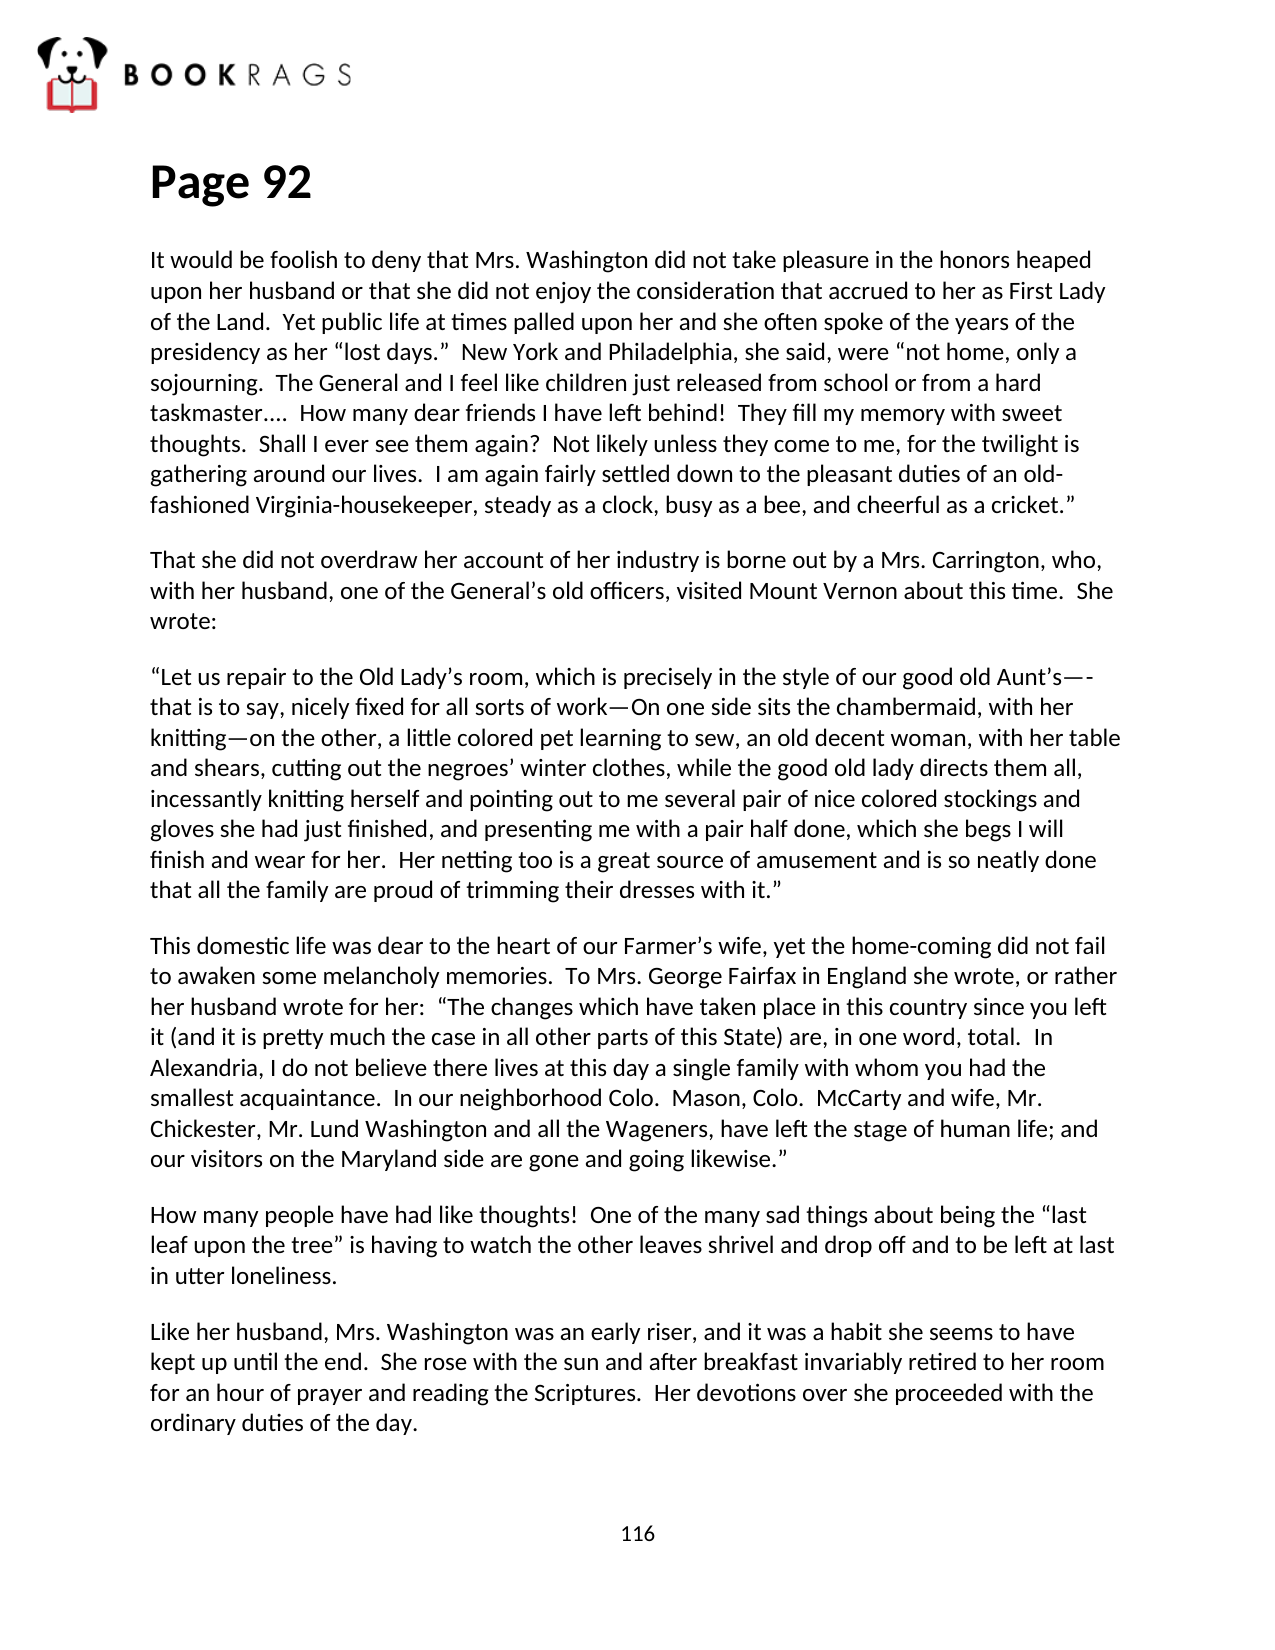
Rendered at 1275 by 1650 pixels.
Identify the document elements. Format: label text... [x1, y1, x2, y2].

text It would be foolish to deny that Mrs. Washington did not take pleasure in the honors heaped upon her husband or that she did not enjoy the consideration that accrued to her as First Lady of the Land. Yet public life at times palled upon her and she often spoke of the years of the presidency as her “lost days.” New York and Philadelphia, she said, were “not home, only a sojourning. The General and I feel like children just released from school or from a hard taskmaster.... How many dear friends I have left behind! They fill my memory with sweet thoughts. Shall I ever see them again? Not likely unless they come to me, for the twilight is gathering around our lives. I am again fairly settled down to the pleasant duties of an old-fashioned Virginia-housekeeper, steady as a clock, busy as a bee, and cheerful as a cricket.” [150, 244, 1125, 519]
picture [37, 37, 351, 113]
text “Let us repair to the Old Lady’s room, which is precisely in the style of our good old Aunt’s—­that is to say, nicely fixed for all sorts of work—­On one side sits the chambermaid, with her knitting—­on the other, a little colored pet learning to sew, an old decent woman, with her table and shears, cutting out the negroes’ winter clothes, while the good old lady directs them all, incessantly knitting herself and pointing out to me several pair of nice colored stockings and gloves she had just finished, and presenting me with a pair half done, which she begs I will finish and wear for her. Her netting too is a great source of amusement and is so neatly done that all the family are proud of trimming their dresses with it.” [150, 661, 1125, 905]
text Page 92 [150, 150, 1125, 211]
text How many people have had like thoughts! One of the many sad things about being the “last leaf upon the tree” is having to watch the other leaves shrivel and drop off and to be left at last in utter loneliness. [150, 1199, 1125, 1291]
text That she did not overdraw her account of her industry is borne out by a Mrs. Carrington, who, with her husband, one of the General’s old officers, visited Mount Vernon about this time. She wrote: [150, 544, 1125, 636]
text This domestic life was dear to the heart of our Farmer’s wife, yet the home-coming did not fail to awaken some melancholy memories. To Mrs. George Fairfax in England she wrote, or rather her husband wrote for her: “The changes which have taken place in this country since you left it (and it is pretty much the case in all other parts of this State) are, in one word, total. In Alexandria, I do not believe there lives at this day a single family with whom you had the smallest acquaintance. In our neighborhood Colo. Mason, Colo. McCarty and wife, Mr. Chickester, Mr. Lund Washington and all the Wageners, have left the stage of human life; and our visitors on the Maryland side are gone and going likewise.” [150, 930, 1125, 1174]
text Like her husband, Mrs. Washington was an early riser, and it was a habit she seems to have kept up until the end. She rose with the sun and after breakfast invariably retired to her room for an hour of prayer and reading the Scriptures. Her devotions over she proceeded with the ordinary duties of the day. [150, 1316, 1125, 1438]
